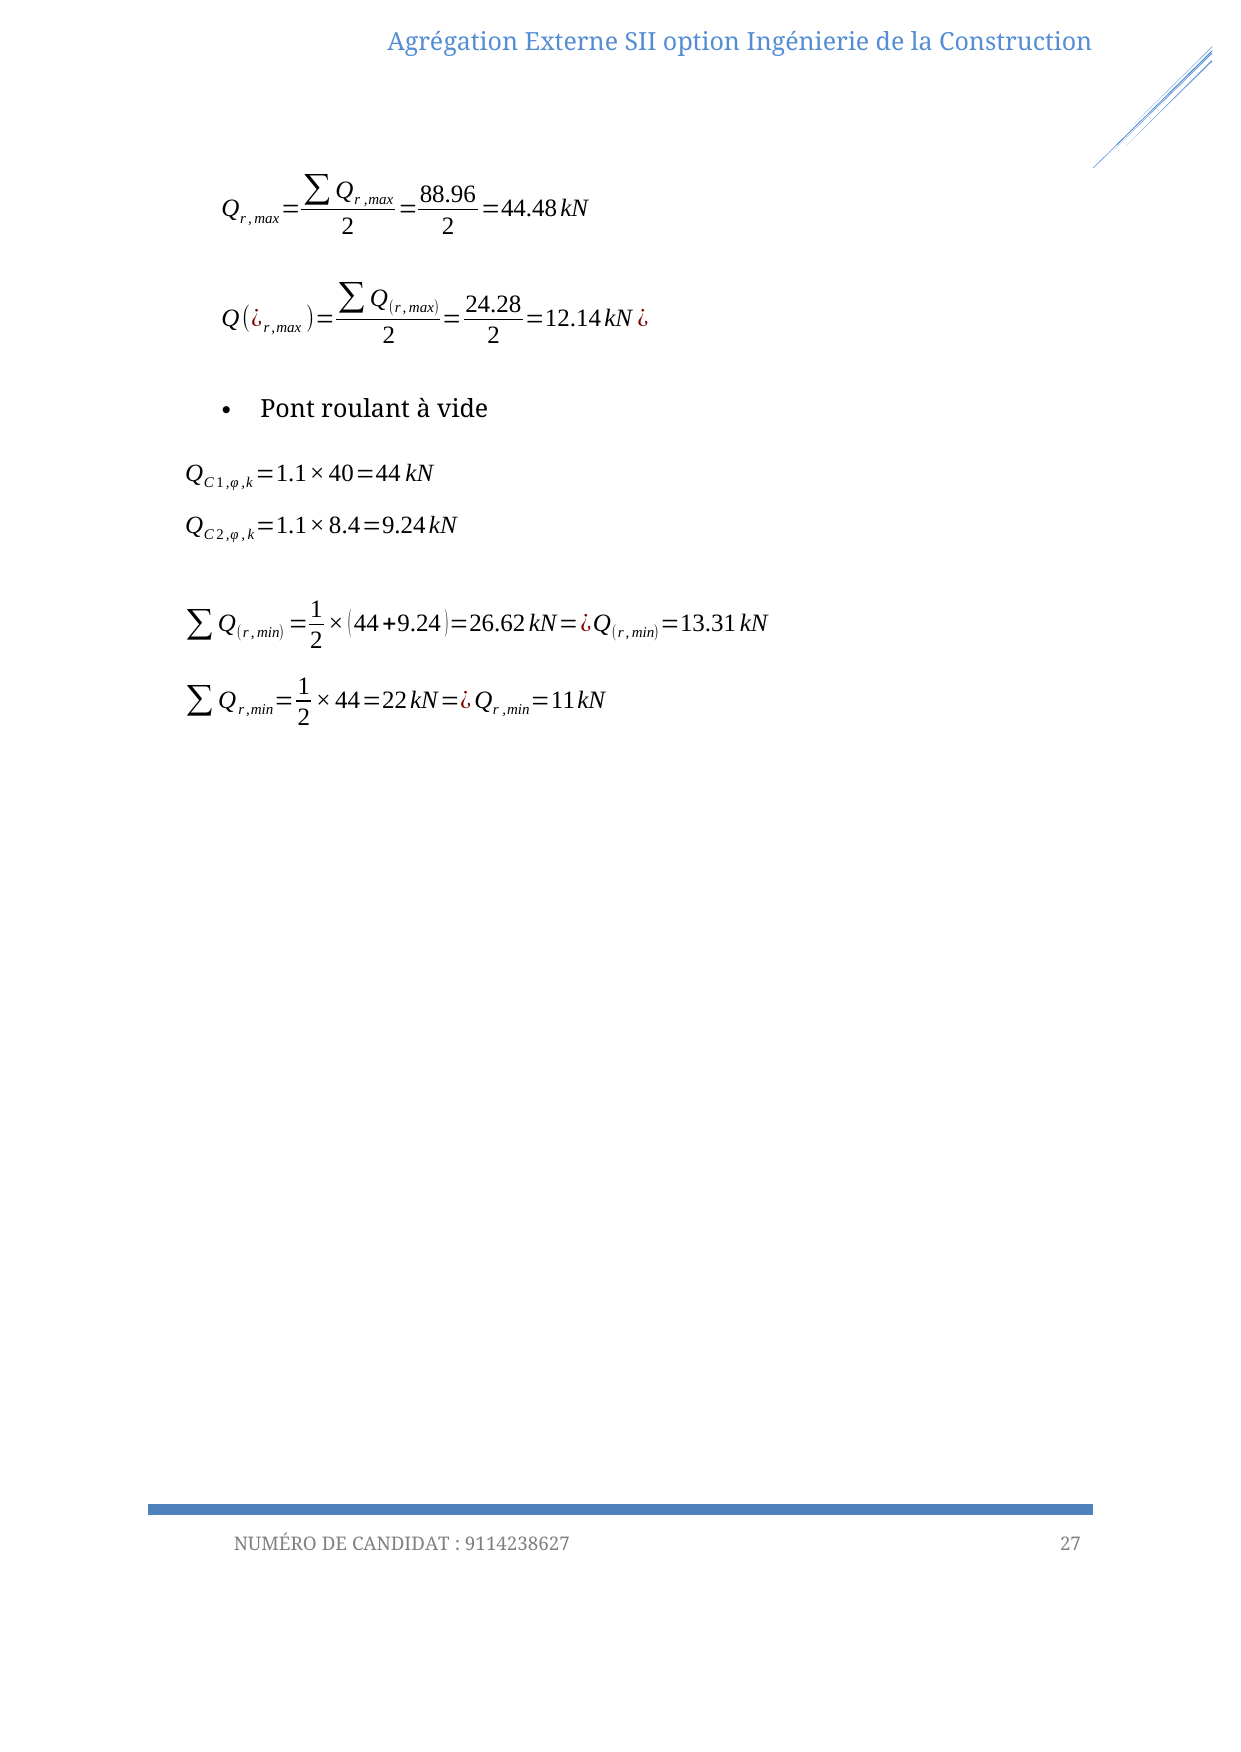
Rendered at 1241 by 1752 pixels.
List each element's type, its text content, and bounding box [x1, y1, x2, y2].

list Pont roulant à vide [223, 390, 1093, 424]
